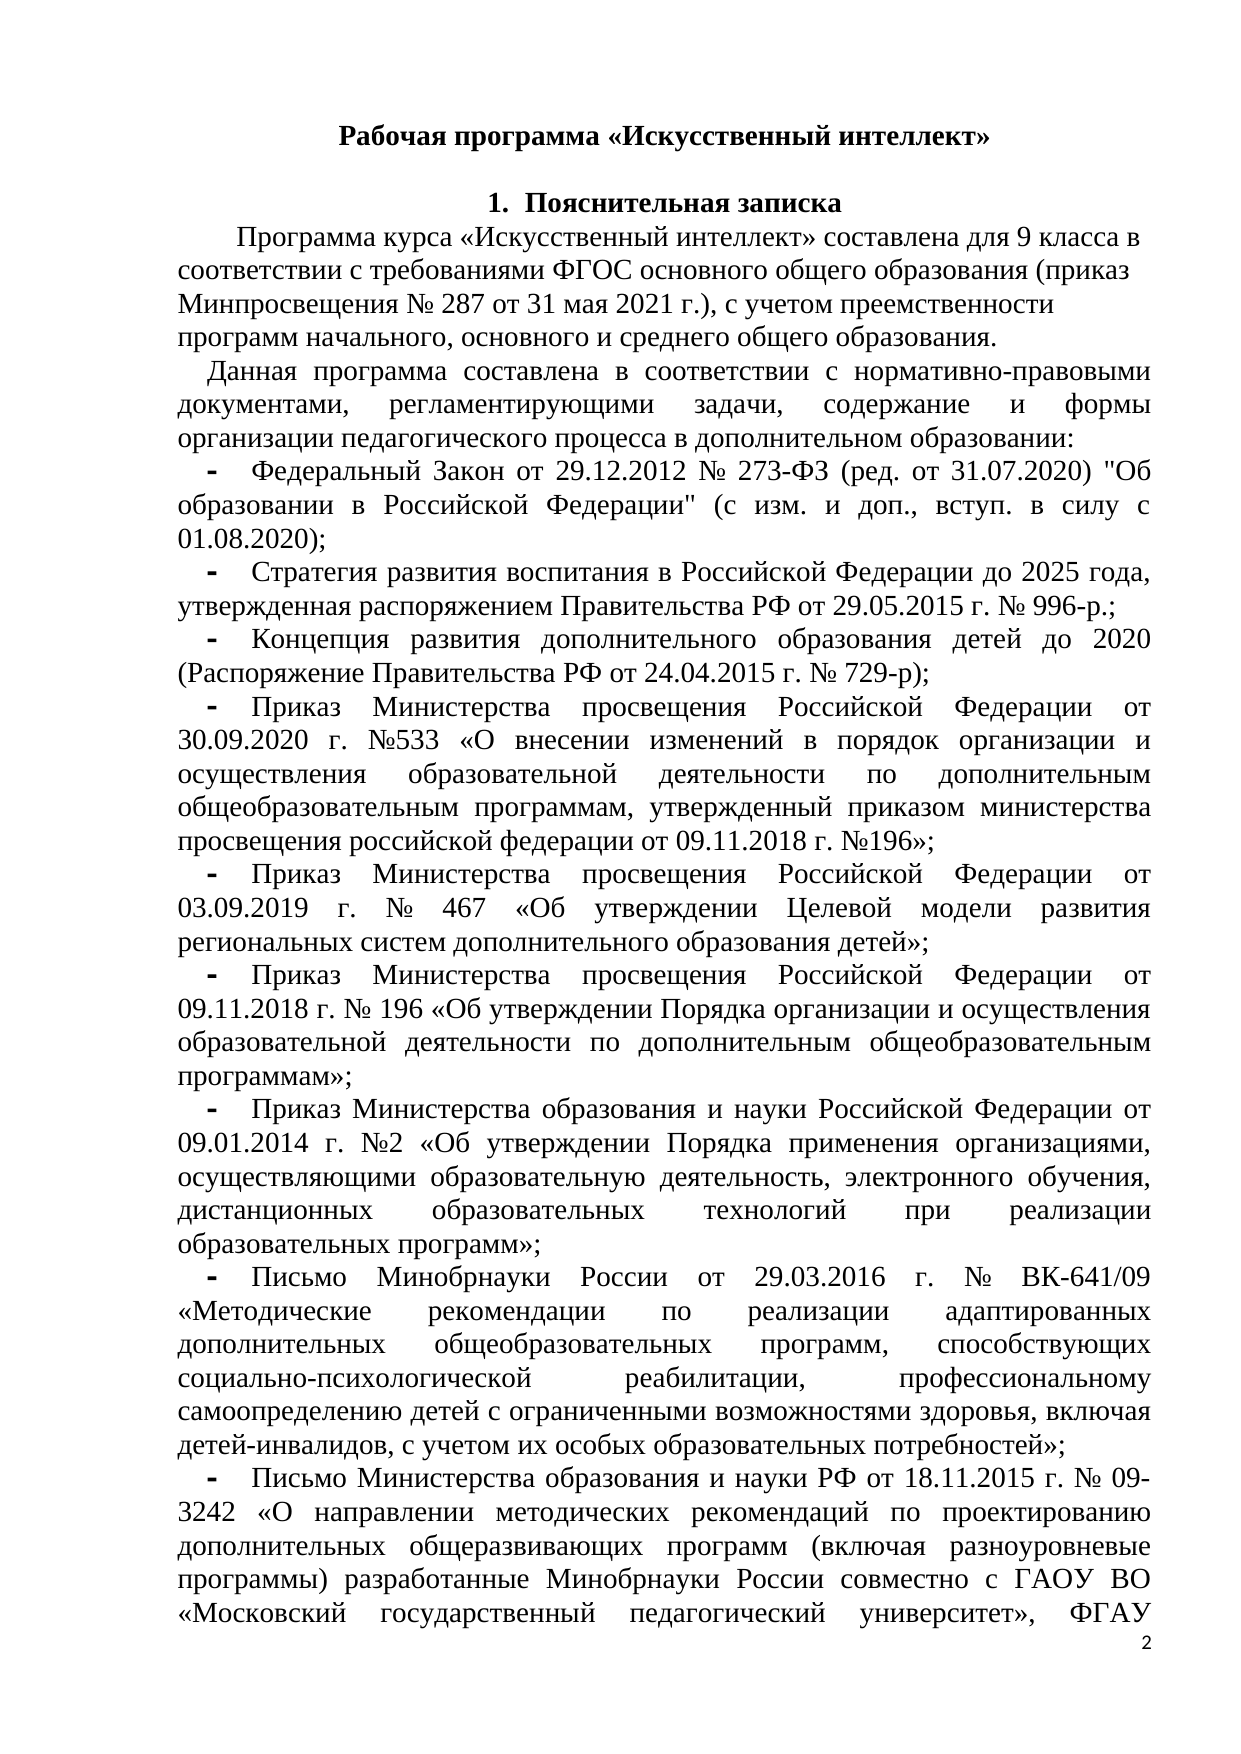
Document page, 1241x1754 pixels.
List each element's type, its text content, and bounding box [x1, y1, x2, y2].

list Концепция развития дополнительного образования детей до 2020 (Распоряжение Правительства РФ от 24.04.2015 г. № 729-р); [177, 621, 1152, 689]
list Приказ Министерства просвещения Российской Федерации от 09.11.2018 г. № 196 «Об утверждении Порядка организации и осуществления образовательной деятельности по дополнительным общеобразовательным программам»; [177, 957, 1152, 1091]
text Программа курса «Искусственный интеллект» составлена для 9 класса в соответствии с требованиями ФГОС основного общего образования (приказ Минпросвещения № 287 от 31 мая 2021 г.), с учетом преемственности программ начального, основного и среднего общего образования. [177, 219, 1152, 353]
text Рабочая программа «Искусственный интеллект» [177, 118, 1152, 152]
text Данная программа составлена в соответствии с нормативно-правовыми документами, регламентирующими задачи, содержание и формы организации педагогического процесса в дополнительном образовании: [177, 353, 1152, 453]
list Пояснительная записка [177, 185, 1152, 219]
list Письмо Минобрнауки России от 29.03.2016 г. № ВК-641/09 «Методические рекомендации по реализации адаптированных дополнительных общеобразовательных программ, способствующих социально-психологической реабилитации, профессиональному самоопределению детей с ограниченными возможностями здоровья, включая детей-инвалидов, с учетом их особых образовательных потребностей»; [177, 1259, 1152, 1461]
list Приказ Министерства образования и науки Российской Федерации от 09.01.2014 г. №2 «Об утверждении Порядка применения организациями, осуществляющими образовательную деятельность, электронного обучения, дистанционных образовательных технологий при реализации образовательных программ»; [177, 1091, 1152, 1259]
list Приказ Министерства просвещения Российской Федерации от 30.09.2020 г. №533 «О внесении изменений в порядок организации и осуществления образовательной деятельности по дополнительным общеобразовательным программам, утвержденный приказом министерства просвещения российской федерации от 09.11.2018 г. №196»; [177, 689, 1152, 856]
list Стратегия развития воспитания в Российской Федерации до 2025 года, утвержденная распоряжением Правительства РФ от 29.05.2015 г. № 996-р.; [177, 554, 1152, 621]
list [177, 1461, 1152, 1628]
list Приказ Министерства просвещения Российской Федерации от 03.09.2019 г. № 467 «Об утверждении Целевой модели развития региональных систем дополнительного образования детей»; [177, 856, 1152, 957]
list Федеральный Закон от 29.12.2012 № 273-ФЗ (ред. от 31.07.2020) "Об образовании в Российской Федерации" (с изм. и доп., вступ. в силу с 01.08.2020); [177, 453, 1152, 554]
